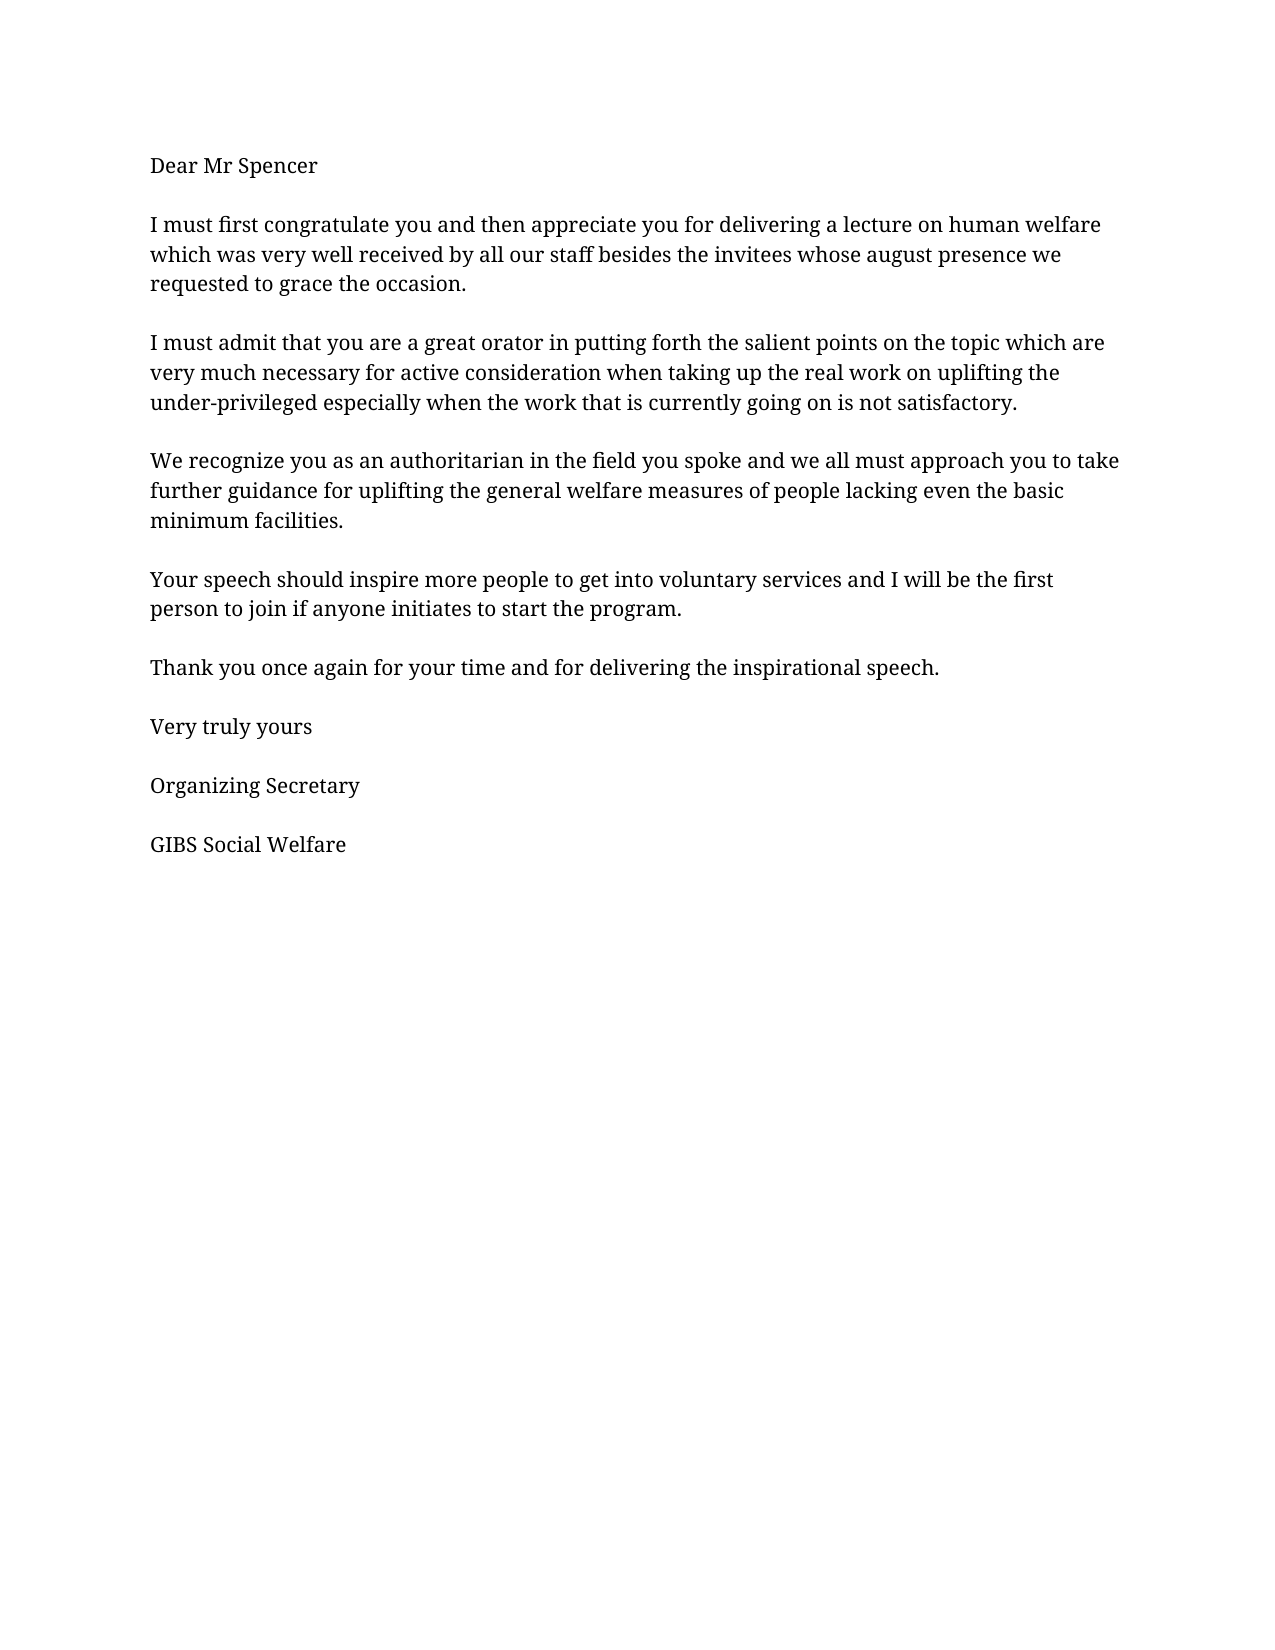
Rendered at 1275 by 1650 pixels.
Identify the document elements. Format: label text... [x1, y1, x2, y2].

text Dear Mr Spencer [150, 150, 1125, 180]
text Your speech should inspire more people to get into voluntary services and I will be the first person to join if anyone initiates to start the program. [150, 563, 1125, 623]
text We recognize you as an authoritarian in the field you spoke and we all must approach you to take further guidance for uplifting the general welfare measures of people lacking even the basic minimum facilities. [150, 445, 1125, 534]
text GIBS Social Welfare [150, 829, 1125, 858]
text I must first congratulate you and then appreciate you for delivering a lecture on human welfare which was very well received by all our staff besides the invitees whose august presence we requested to grace the occasion. [150, 209, 1125, 298]
text Organizing Secretary [150, 770, 1125, 799]
text Very truly yours [150, 711, 1125, 741]
text I must admit that you are a great orator in putting forth the salient points on the topic which are very much necessary for active consideration when taking up the real work on uplifting the under-privileged especially when the work that is currently going on is not satisfactory. [150, 327, 1125, 416]
text Thank you once again for your time and for delivering the inspirational speech. [150, 652, 1125, 682]
